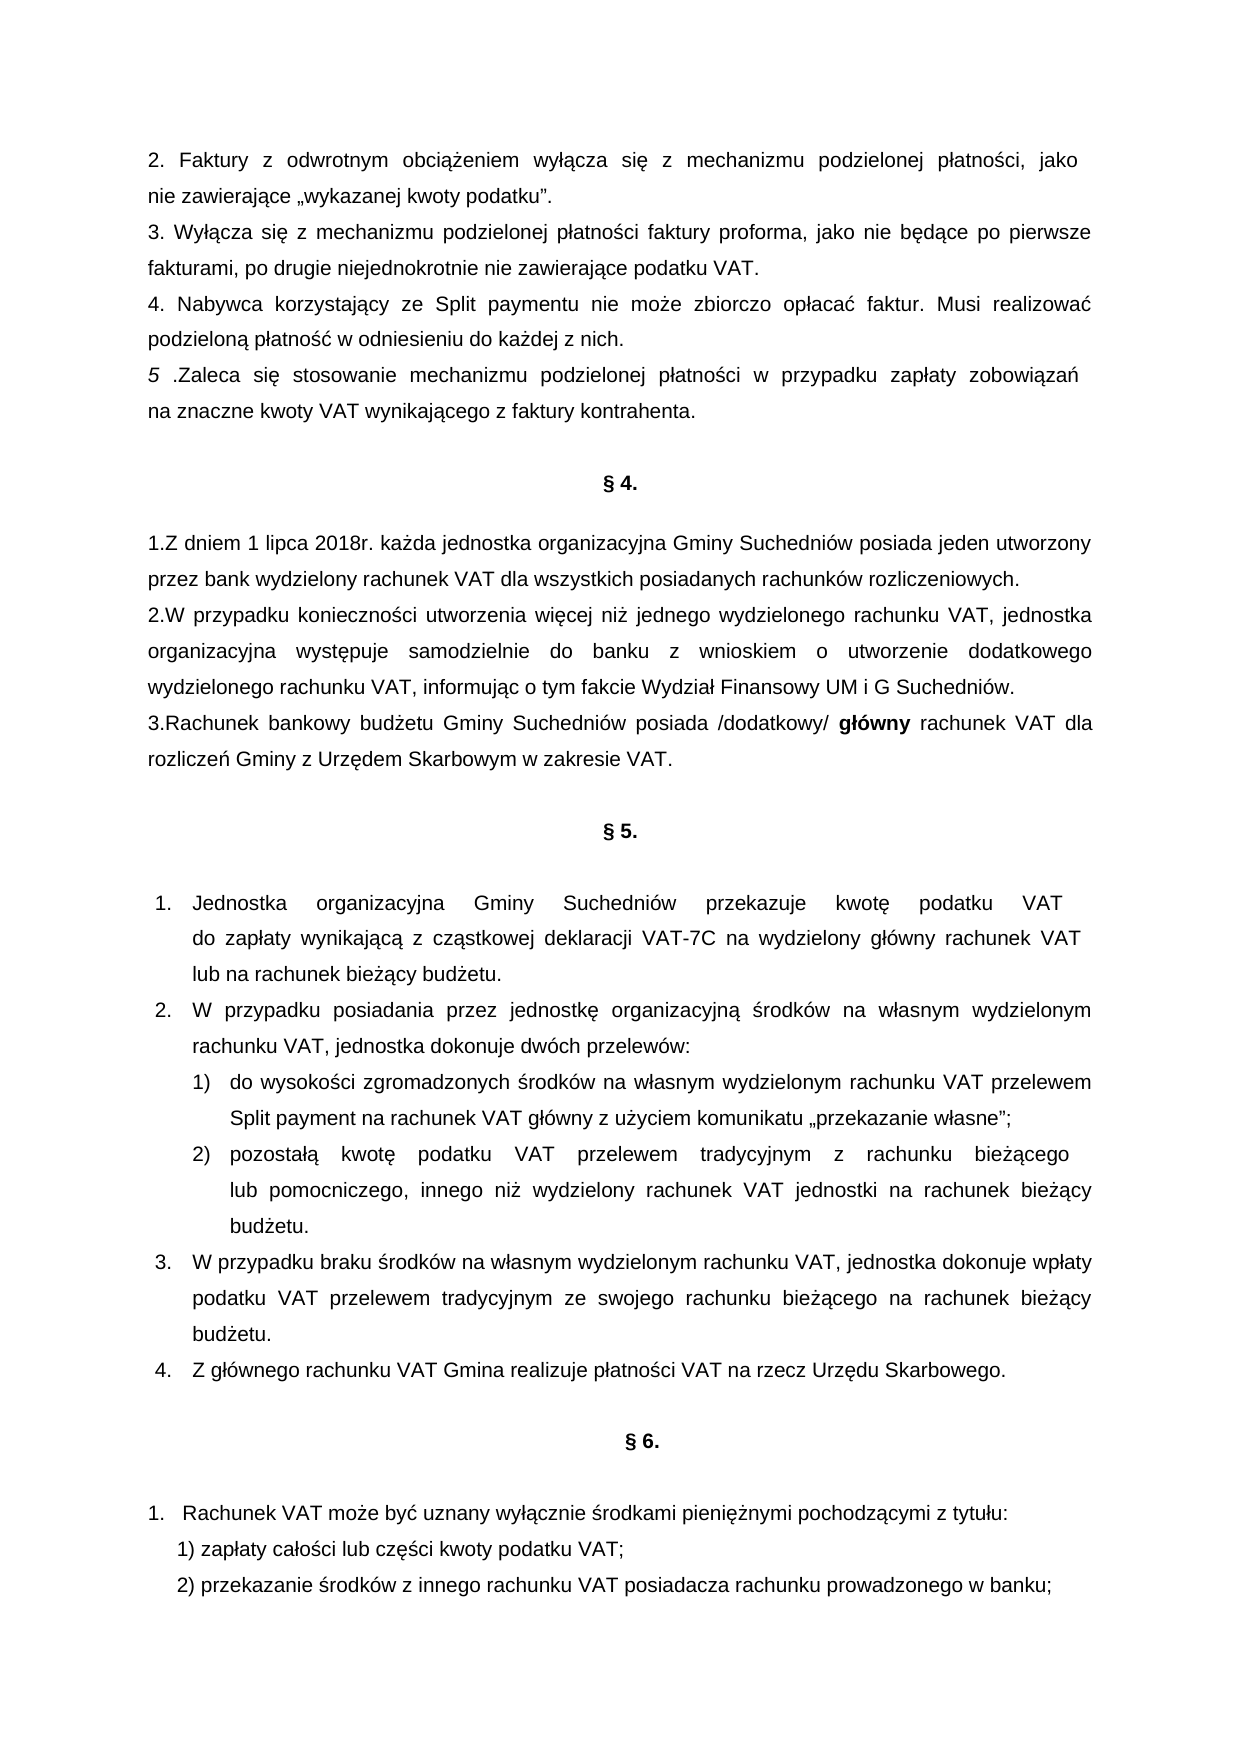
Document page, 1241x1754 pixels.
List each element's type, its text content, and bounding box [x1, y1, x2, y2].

text 1. Rachunek VAT może być uznany wyłącznie środkami pieniężnymi pochodzącymi z tytułu: [148, 1501, 1093, 1525]
text 2.W przypadku konieczności utworzenia więcej niż jednego wydzielonego rachunku VAT, jednostka organizacyjna występuje samodzielnie do banku z wnioskiem o utworzenie dodatkowego wydzielonego rachunku VAT, informując o tym fakcie Wydział Finansowy UM i G Suchedniów. [148, 603, 1093, 699]
list W przypadku braku środków na własnym wydzielonym rachunku VAT, jednostka dokonuje wpłaty podatku VAT przelewem tradycyjnym ze swojego rachunku bieżącego na rachunek bieżący budżetu. [154, 1250, 1093, 1346]
list do wysokości zgromadzonych środków na własnym wydzielonym rachunku VAT przelewem Split payment na rachunek VAT główny z użyciem komunikatu „przekazanie własne”; [192, 1070, 1093, 1130]
text 5 .Zaleca się stosowanie mechanizmu podzielonej płatności w przypadku zapłaty zobowiązań na znaczne kwoty VAT wynikającego z faktury kontrahenta. [148, 363, 1093, 423]
text 2) przekazanie środków z innego rachunku VAT posiadacza rachunku prowadzonego w banku; [148, 1573, 1093, 1597]
text § 4. [148, 471, 1093, 495]
text 2. Faktury z odwrotnym obciążeniem wyłącza się z mechanizmu podzielonej płatności, jako nie zawierające „wykazanej kwoty podatku”. [148, 148, 1093, 207]
list § 6. [192, 1429, 1093, 1453]
list Jednostka organizacyjna Gminy Suchedniów przekazuje kwotę podatku VAT do zapłaty wynikającą z cząstkowej deklaracji VAT-7C na wydzielony główny rachunek VAT lub na rachunek bieżący budżetu. [154, 890, 1093, 986]
list Z głównego rachunku VAT Gmina realizuje płatności VAT na rzecz Urzędu Skarbowego. [154, 1357, 1093, 1381]
list pozostałą kwotę podatku VAT przelewem tradycyjnym z rachunku bieżącego lub pomocniczego, innego niż wydzielony rachunek VAT jednostki na rachunek bieżący budżetu. [192, 1142, 1093, 1238]
text 1) zapłaty całości lub części kwoty podatku VAT; [148, 1537, 1093, 1561]
text 3.Rachunek bankowy budżetu Gminy Suchedniów posiada /dodatkowy/ główny rachunek VAT dla rozliczeń Gminy z Urzędem Skarbowym w zakresie VAT. [148, 711, 1093, 771]
text 1.Z dniem 1 lipca 2018r. każda jednostka organizacyjna Gminy Suchedniów posiada jeden utworzony przez bank wydzielony rachunek VAT dla wszystkich posiadanych rachunków rozliczeniowych. [148, 531, 1093, 591]
list W przypadku posiadania przez jednostkę organizacyjną środków na własnym wydzielonym rachunku VAT, jednostka dokonuje dwóch przelewów: [154, 998, 1093, 1058]
text 4. Nabywca korzystający ze Split paymentu nie może zbiorczo opłacać faktur. Musi realizować podzieloną płatność w odniesieniu do każdej z nich. [148, 291, 1093, 351]
text 3. Wyłącza się z mechanizmu podzielonej płatności faktury proforma, jako nie będące po pierwsze fakturami, po drugie niejednokrotnie nie zawierające podatku VAT. [148, 219, 1093, 279]
text § 5. [148, 818, 1093, 842]
